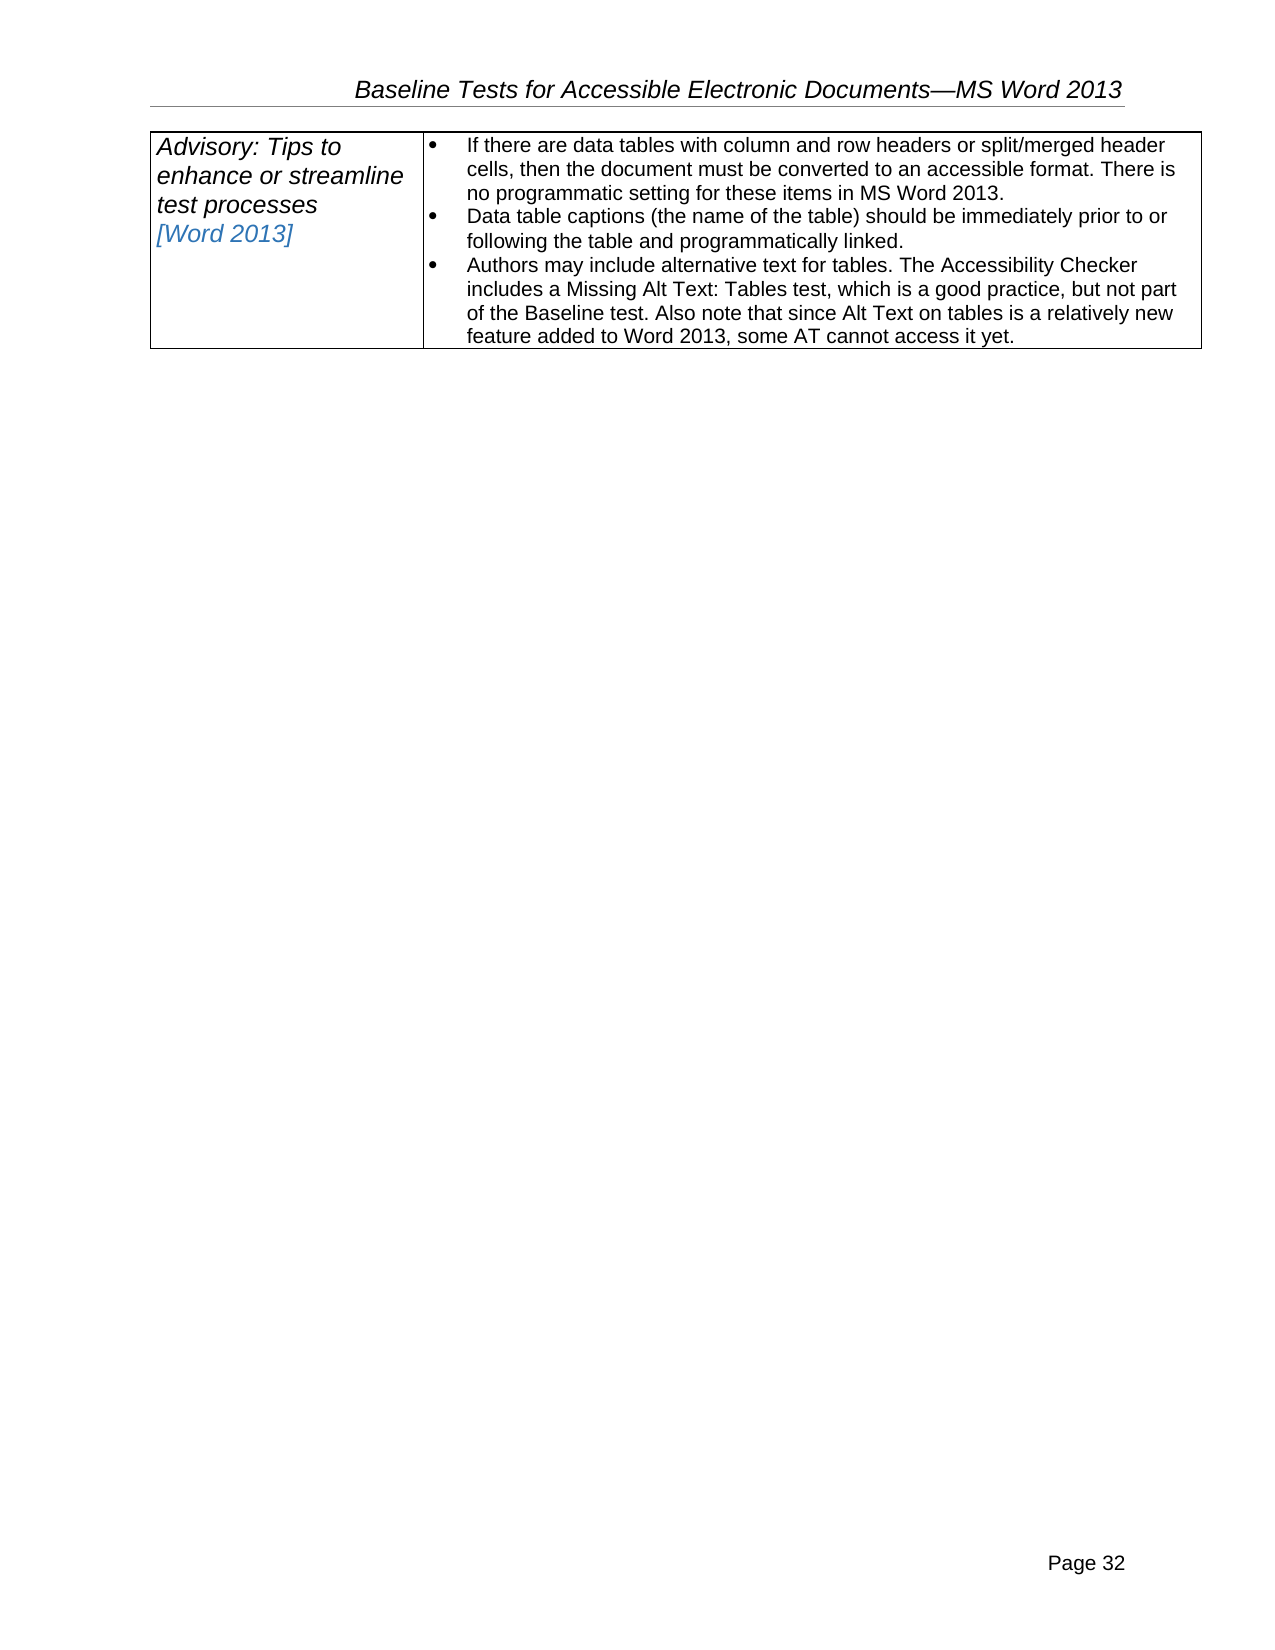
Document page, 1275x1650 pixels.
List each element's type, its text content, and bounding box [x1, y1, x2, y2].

table_cell Advisory: Tips to enhance or streamline test processes [Word 2013] [151, 133, 423, 348]
table_cell If there are data tables with column and row headers or split/merged header cells, then the document must be converted to an accessible format. There is no programmatic setting for these items in MS Word 2013. Data table captions (the name of the table) should be immediately prior to or following the table and programmatically linked. Authors may include alternative text for tables. The Accessibility Checker includes a Missing Alt Text: Tables test, which is a good practice, but not part of the Baseline test. Also note that since Alt Text on tables is a relatively new feature added to Word 2013, some AT cannot access it yet. [424, 133, 1201, 348]
